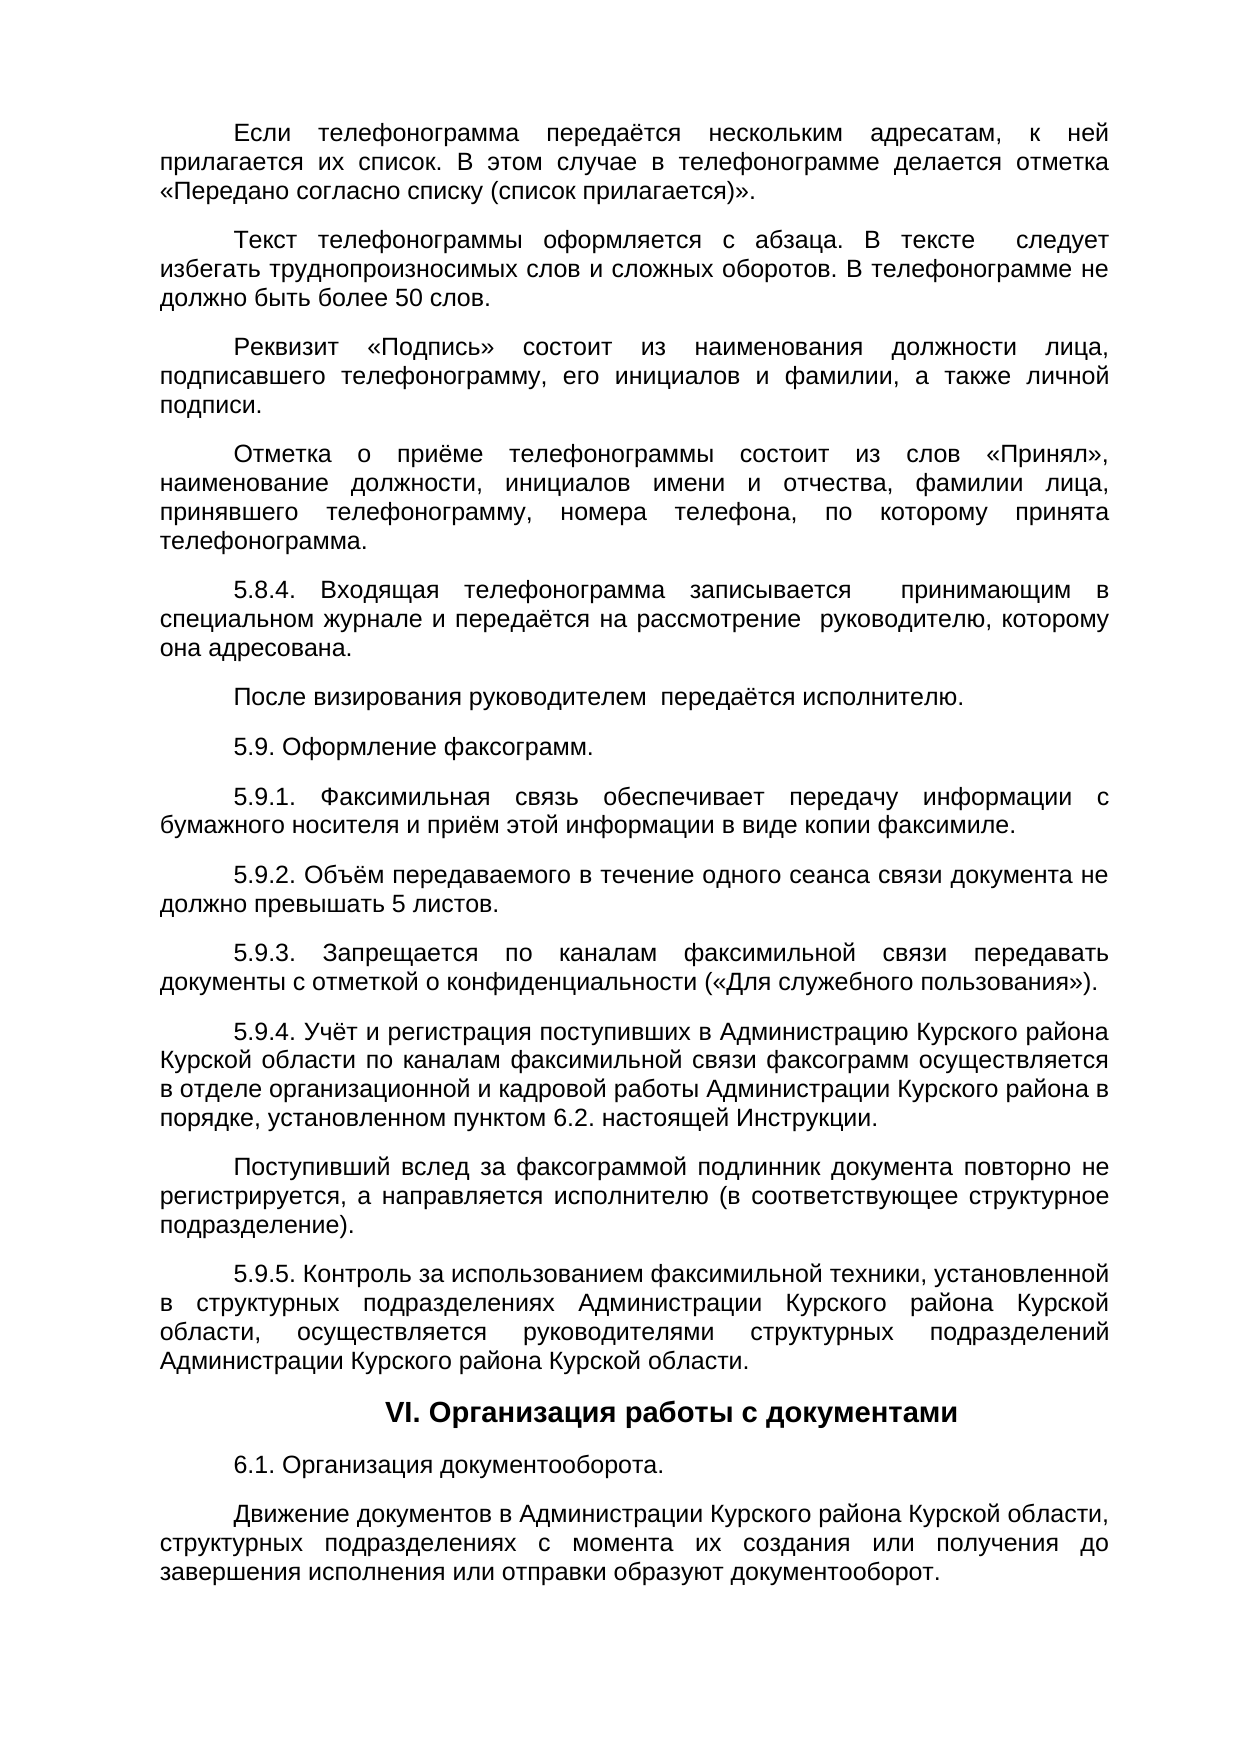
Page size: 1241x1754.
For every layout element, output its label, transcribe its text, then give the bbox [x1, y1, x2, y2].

text 5.9.2. Объём передаваемого в течение одного сеанса связи документа не должно превышать 5 листов. [159, 860, 1110, 917]
text Реквизит «Подпись» состоит из наименования должности лица, подписавшего телефонограмму, его инициалов и фамилии, а также личной подписи. [159, 332, 1110, 418]
text Отметка о приёме телефонограммы состоит из слов «Принял», наименование должности, инициалов имени и отчества, фамилии лица, принявшего телефонограмму, номера телефона, по которому принята телефонограмма. [159, 439, 1110, 554]
text 5.9.4. Учёт и регистрация поступивших в Администрацию Курского района Курской области по каналам факсимильной связи факсограмм осуществляется в отделе организационной и кадровой работы Администрации Курского района в порядке, установленном пунктом 6.2. настоящей Инструкции. [159, 1016, 1110, 1131]
text VI. Организация работы с документами [159, 1395, 1110, 1429]
text 5.9.5. Контроль за использованием факсимильной техники, установленной в структурных подразделениях Администрации Курского района Курской области, осуществляется руководителями структурных подразделений Администрации Курского района Курской области. [159, 1259, 1110, 1374]
text 5.9.1. Факсимильная связь обеспечивает передачу информации с бумажного носителя и приём этой информации в виде копии факсимиле. [159, 781, 1110, 839]
text Текст телефонограммы оформляется с абзаца. В тексте следует избегать труднопроизносимых слов и сложных оборотов. В телефонограмме не должно быть более 50 слов. [159, 225, 1110, 311]
text Движение документов в Администрации Курского района Курской области, структурных подразделениях с момента их создания или получения до завершения исполнения или отправки образуют документооборот. [159, 1499, 1110, 1585]
text 5.9. Оформление факсограмм. [159, 732, 1110, 761]
text После визирования руководителем передаётся исполнителю. [159, 682, 1110, 711]
text 6.1. Организация документооборота. [159, 1449, 1110, 1478]
text 5.9.3. Запрещается по каналам факсимильной связи передавать документы с отметкой о конфиденциальности («Для служебного пользования»). [159, 938, 1110, 996]
text Поступивший вслед за факсограммой подлинник документа повторно не регистрируется, а направляется исполнителю (в соответствующее структурное подразделение). [159, 1152, 1110, 1238]
text 5.8.4. Входящая телефонограмма записывается принимающим в специальном журнале и передаётся на рассмотрение руководителю, которому она адресована. [159, 575, 1110, 661]
text Если телефонограмма передаётся нескольким адресатам, к ней прилагается их список. В этом случае в телефонограмме делается отметка «Передано согласно списку (список прилагается)». [159, 118, 1110, 204]
